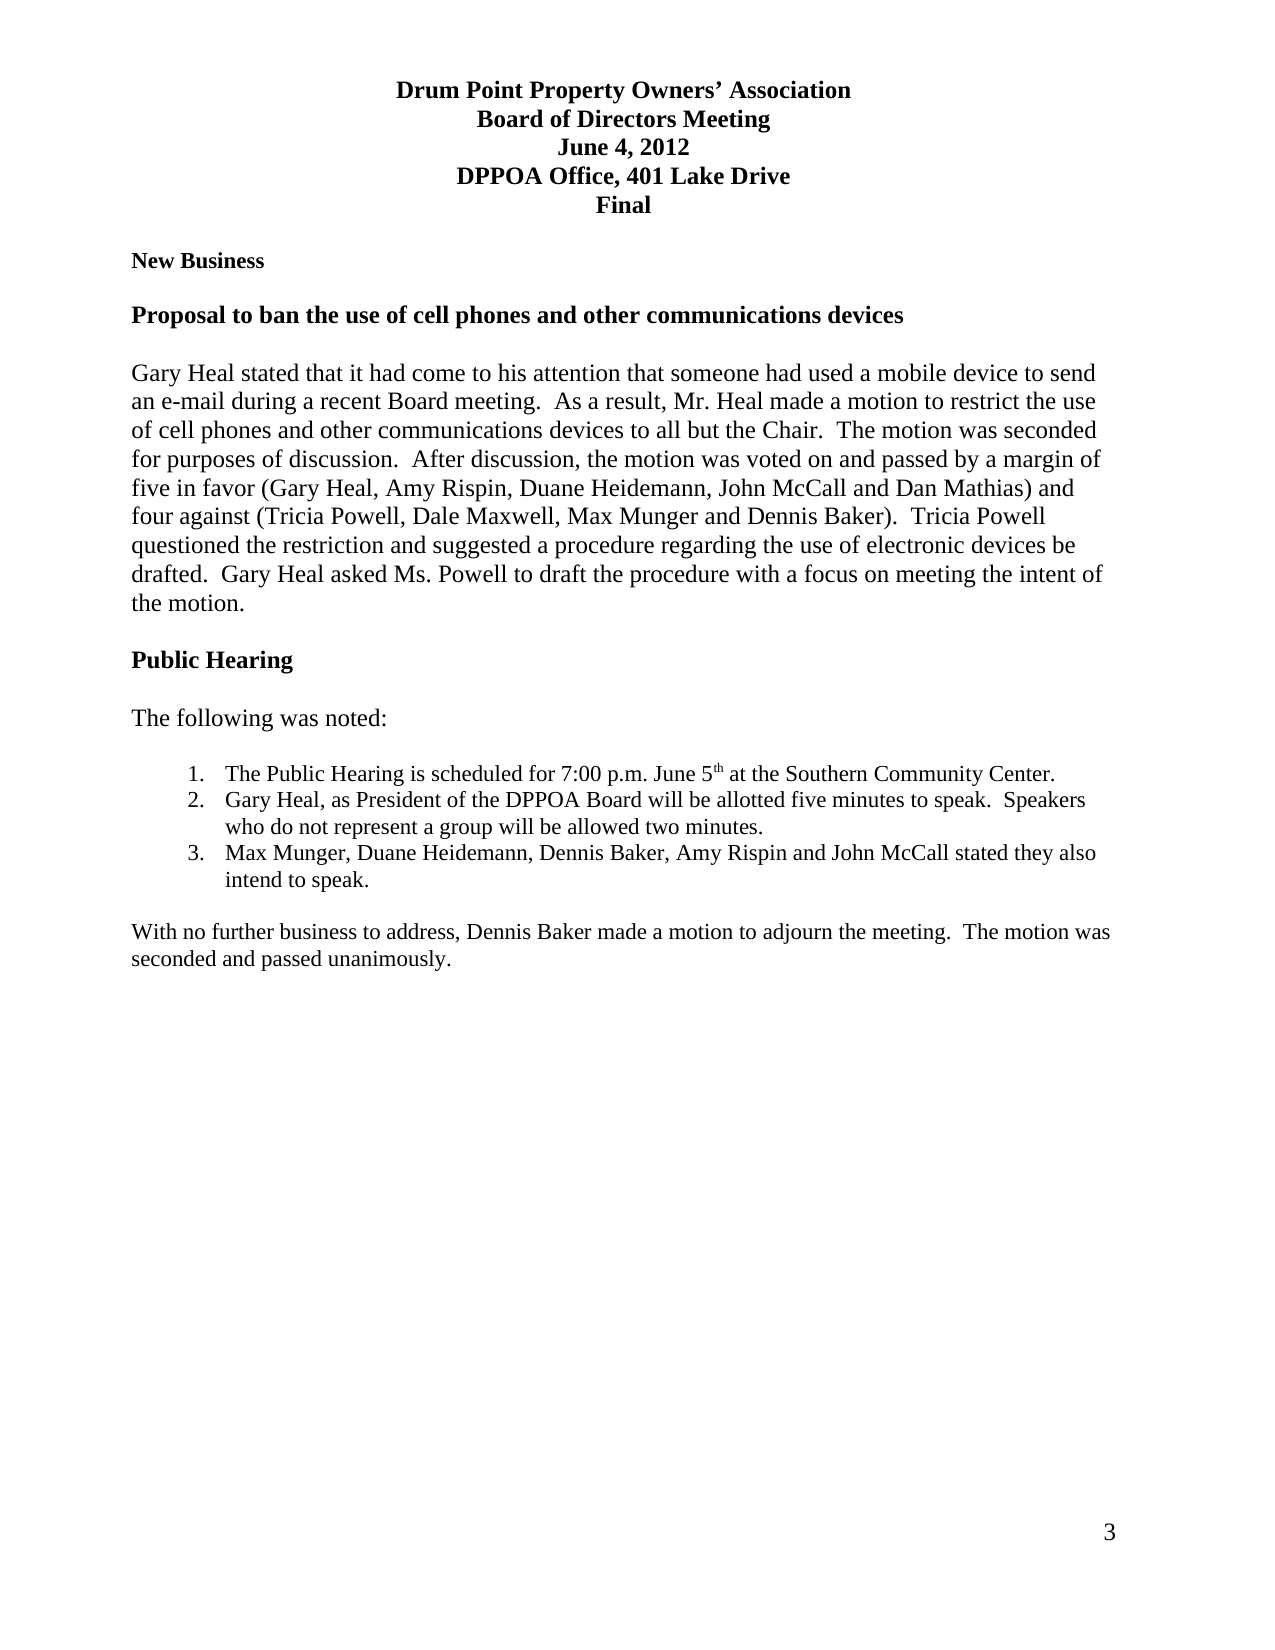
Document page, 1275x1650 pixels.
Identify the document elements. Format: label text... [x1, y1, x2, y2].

text The following was noted: [131, 703, 1116, 731]
list Max Munger, Duane Heidemann, Dennis Baker, Amy Rispin and John McCall stated they also intend to speak. [187, 839, 1116, 892]
text Public Hearing [131, 645, 1116, 674]
list With no further business to address, Dennis Baker made a motion to adjourn the meeting. The motion was seconded and passed unanimously. [131, 918, 1116, 971]
text Proposal to ban the use of cell phones and other communications devices [131, 300, 1116, 329]
list The Public Hearing is scheduled for 7:00 p.m. June 5th at the Southern Community Center. [187, 760, 1116, 787]
text Gary Heal stated that it had come to his attention that someone had used a mobile device to send an e-mail during a recent Board meeting. As a result, Mr. Heal made a motion to restrict the use of cell phones and other communications devices to all but the Chair. The motion was seconded for purposes of discussion. After discussion, the motion was voted on and passed by a margin of five in favor (Gary Heal, Amy Rispin, Duane Heidemann, John McCall and Dan Mathias) and four against (Tricia Powell, Dale Maxwell, Max Munger and Dennis Baker). Tricia Powell questioned the restriction and suggested a procedure regarding the use of electronic devices be drafted. Gary Heal asked Ms. Powell to draft the procedure with a focus on meeting the intent of the motion. [131, 358, 1116, 616]
text New Business [131, 247, 1116, 274]
list Gary Heal, as President of the DPPOA Board will be allotted five minutes to speak. Speakers who do not represent a group will be allowed two minutes. [187, 787, 1116, 839]
